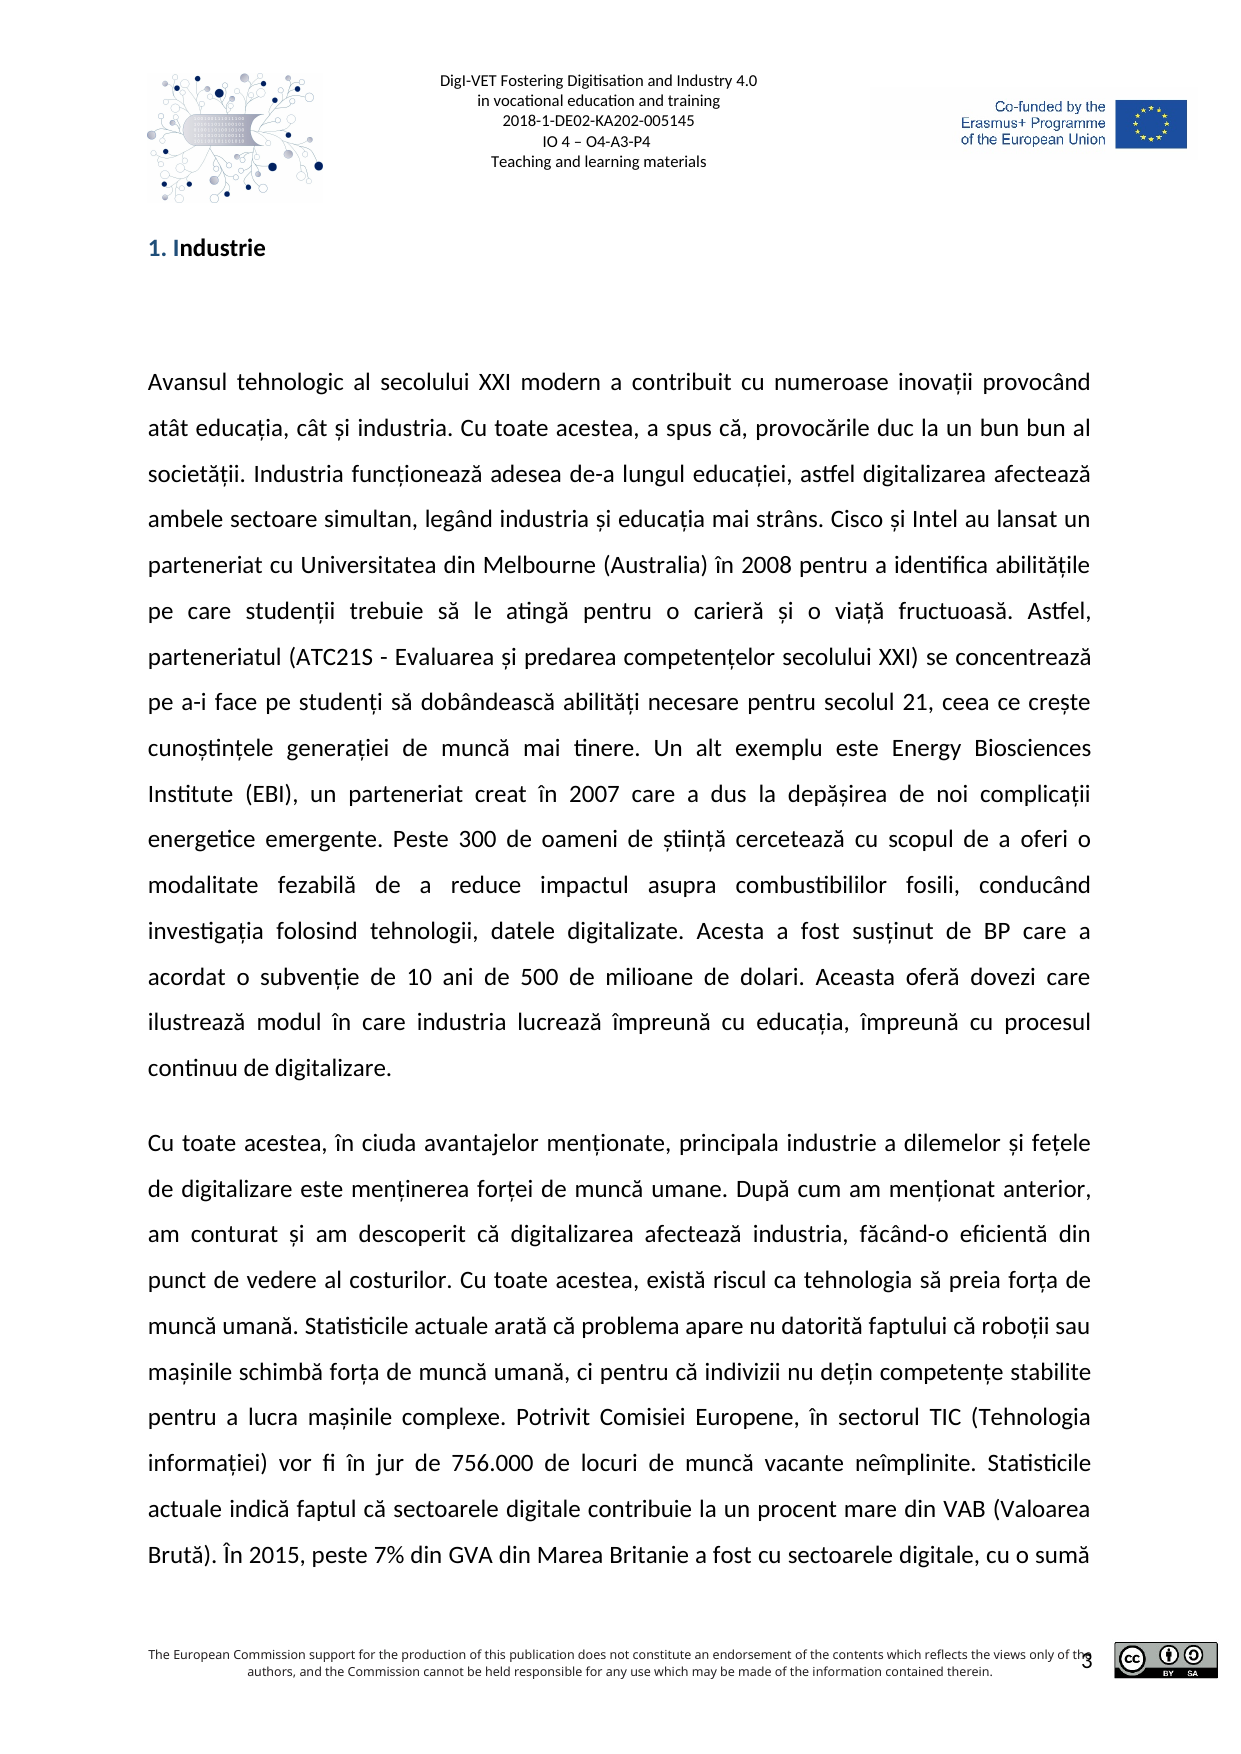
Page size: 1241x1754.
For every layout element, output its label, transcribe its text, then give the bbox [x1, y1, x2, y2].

text Avansul tehnologic al secolului XXI modern a contribuit cu numeroase inovații provocând atât educația, cât și industria. Cu toate acestea, a spus că, provocările duc la un bun bun al societății. Industria funcționează adesea de-a lungul educației, astfel digitalizarea afectează ambele sectoare simultan, legând industria și educația mai strâns. Cisco și Intel au lansat un parteneriat cu Universitatea din Melbourne (Australia) în 2008 pentru a identifica abilitățile pe care studenții trebuie să le atingă pentru o carieră și o viață fructuoasă. Astfel, parteneriatul (ATC21S - Evaluarea și predarea competențelor secolului XXI) se concentrează pe a-i face pe studenți să dobândească abilități necesare pentru secolul 21, ceea ce crește cunoștințele generației de muncă mai tinere. Un alt exemplu este Energy Biosciences Institute (EBI), un parteneriat creat în 2007 care a dus la depășirea de noi complicații energetice emergente. Peste 300 de oameni de știință cercetează cu scopul de a oferi o modalitate fezabilă de a reduce impactul asupra combustibililor fosili, conducând investigația folosind tehnologii, datele digitalizate. Acesta a fost susținut de BP care a acordat o subvenție de 10 ani de 500 de milioane de dolari. Aceasta oferă dovezi care ilustrează modul în care industria lucrează împreună cu educația, împreună cu procesul continuu de digitalizare. [148, 366, 1093, 1083]
picture [870, 87, 1198, 160]
text 1. Industrie [148, 232, 1093, 262]
picture [147, 73, 323, 203]
picture [1112, 1639, 1219, 1680]
